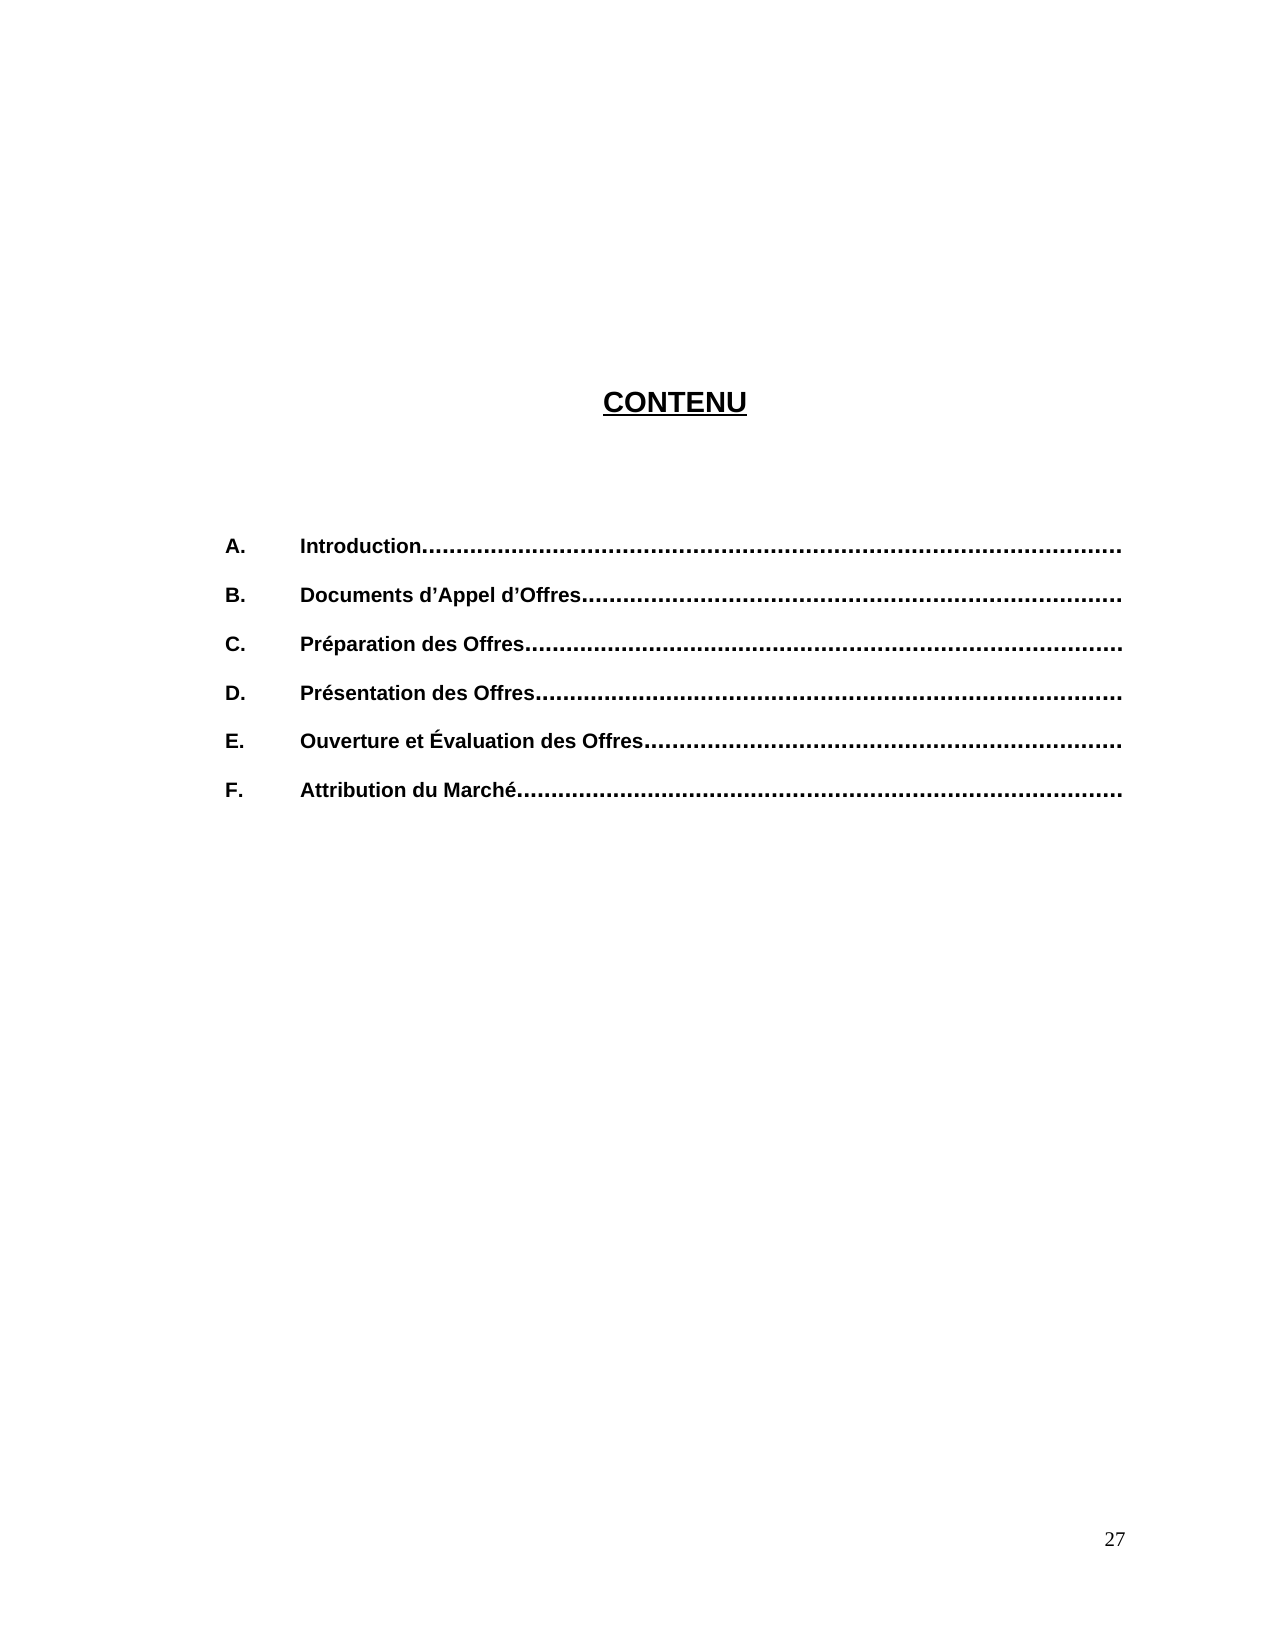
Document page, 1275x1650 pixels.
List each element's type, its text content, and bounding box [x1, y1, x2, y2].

text D. Présentation des Offres [225, 680, 1050, 704]
text A. Introduction [225, 533, 1050, 557]
text C. Préparation des Offres [225, 631, 1050, 655]
text E. Ouverture et Évaluation des Offres [225, 729, 1050, 753]
text B. Documents d’Appel d’Offres [225, 582, 1050, 606]
text F. Attribution du Marché [225, 778, 1050, 802]
text CONTENU [225, 385, 1125, 418]
